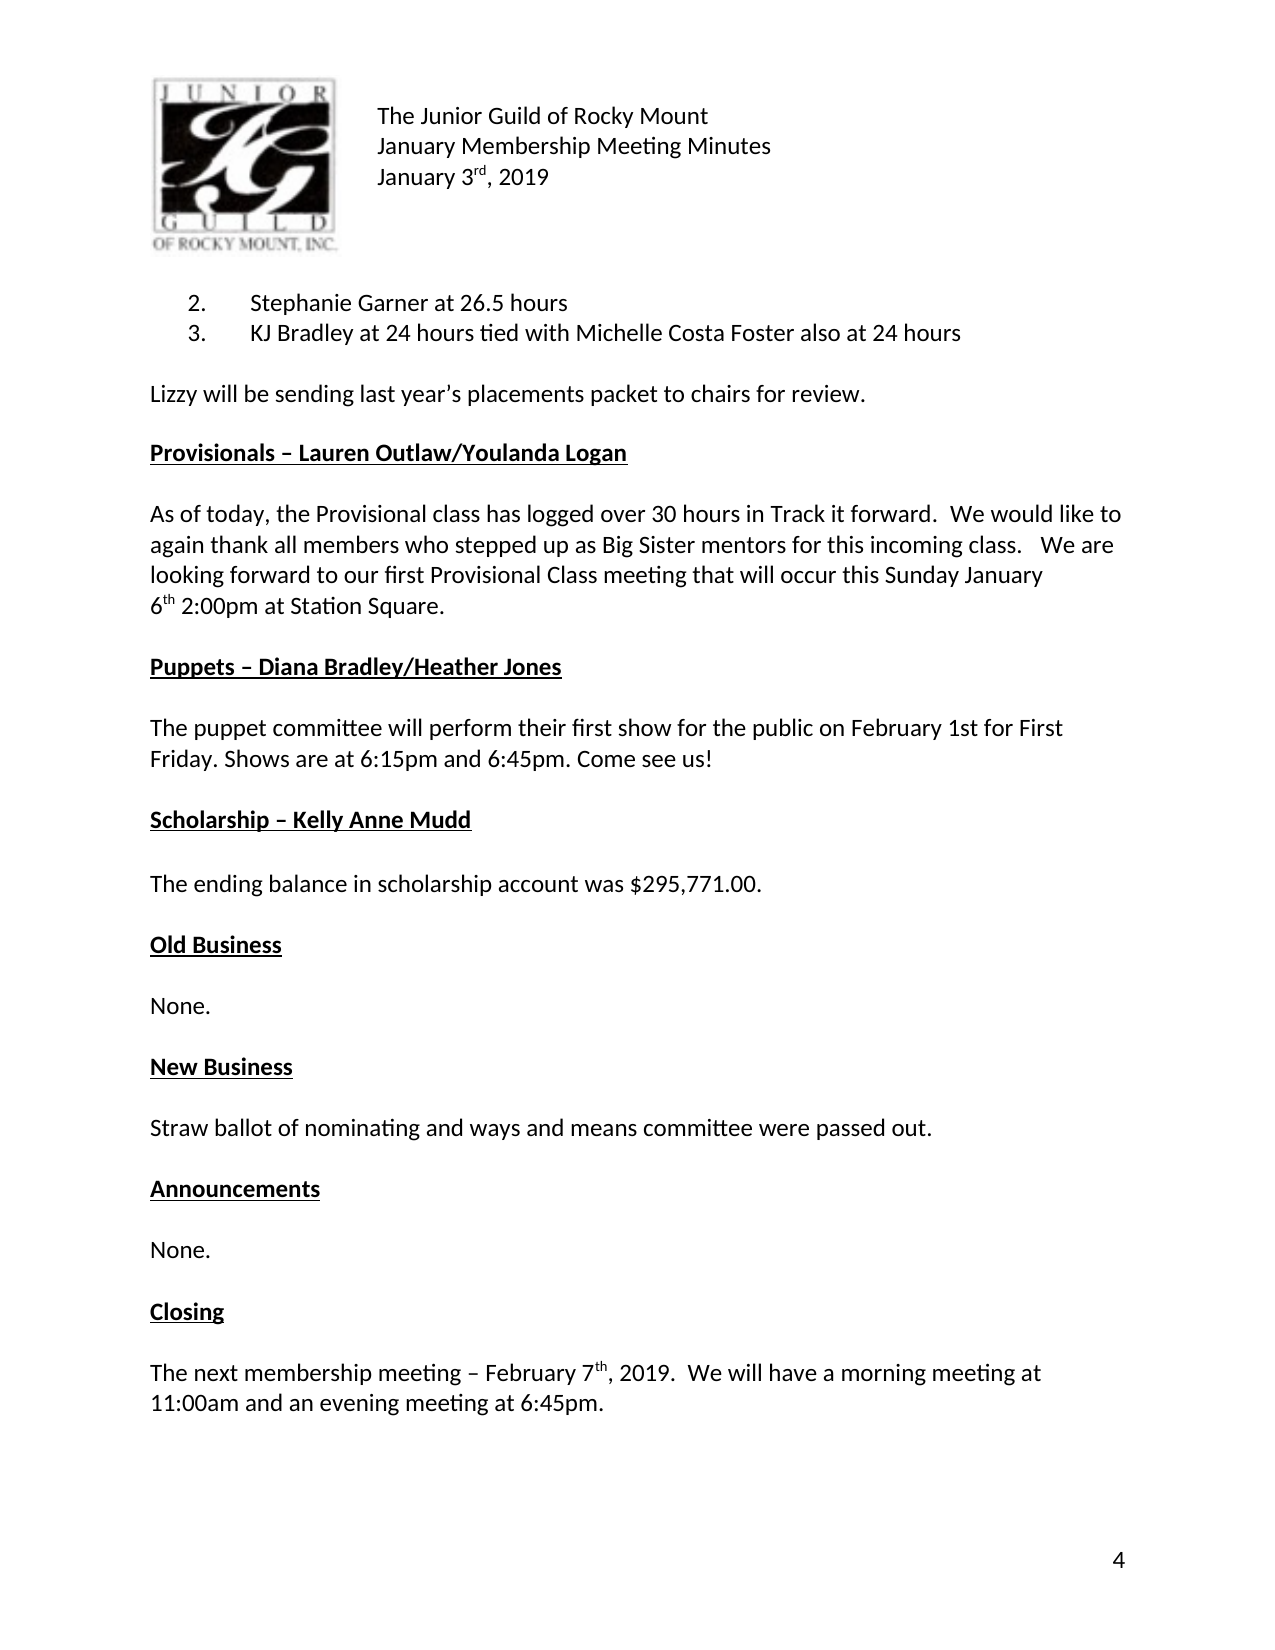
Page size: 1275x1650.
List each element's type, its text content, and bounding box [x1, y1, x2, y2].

text Lizzy will be sending last year’s placements packet to chairs for review. [150, 378, 1125, 409]
text The next membership meeting – February 7th, 2019. We will have a morning meeting at 11:00am and an evening meeting at 6:45pm. [150, 1357, 1125, 1418]
text The puppet committee will perform their first show for the public on February 1st for First Friday. Shows are at 6:15pm and 6:45pm. Come see us! [150, 712, 1125, 773]
text Old Business [150, 929, 1125, 960]
text As of today, the Provisional class has logged over 30 hours in Track it forward. We would like to again thank all members who stepped up as Big Sister mentors for this incoming class. We are looking forward to our first Provisional Class meeting that will occur this Sunday January 6th 2:00pm at Station Square. [150, 499, 1125, 621]
text None. [150, 991, 1125, 1021]
text 2. Stephanie Garner at 26.5 hours [187, 287, 1125, 317]
text None. [150, 1235, 1125, 1265]
text Scholarship – Kelly Anne Mudd The ending balance in scholarship account was $295,771.00. [150, 804, 1125, 899]
text 3. KJ Bradley at 24 hours tied with Michelle Costa Foster also at 24 hours [187, 317, 1125, 348]
text Announcements [150, 1174, 1125, 1204]
text Straw ballot of nominating and ways and means committee were passed out. [150, 1113, 1125, 1143]
text Closing [150, 1296, 1125, 1326]
text Puppets – Diana Bradley/Heather Jones [150, 651, 1125, 682]
text Provisionals – Lauren Outlaw/Youlanda Logan [150, 438, 1125, 468]
text New Business [150, 1052, 1125, 1082]
picture [150, 75, 342, 257]
